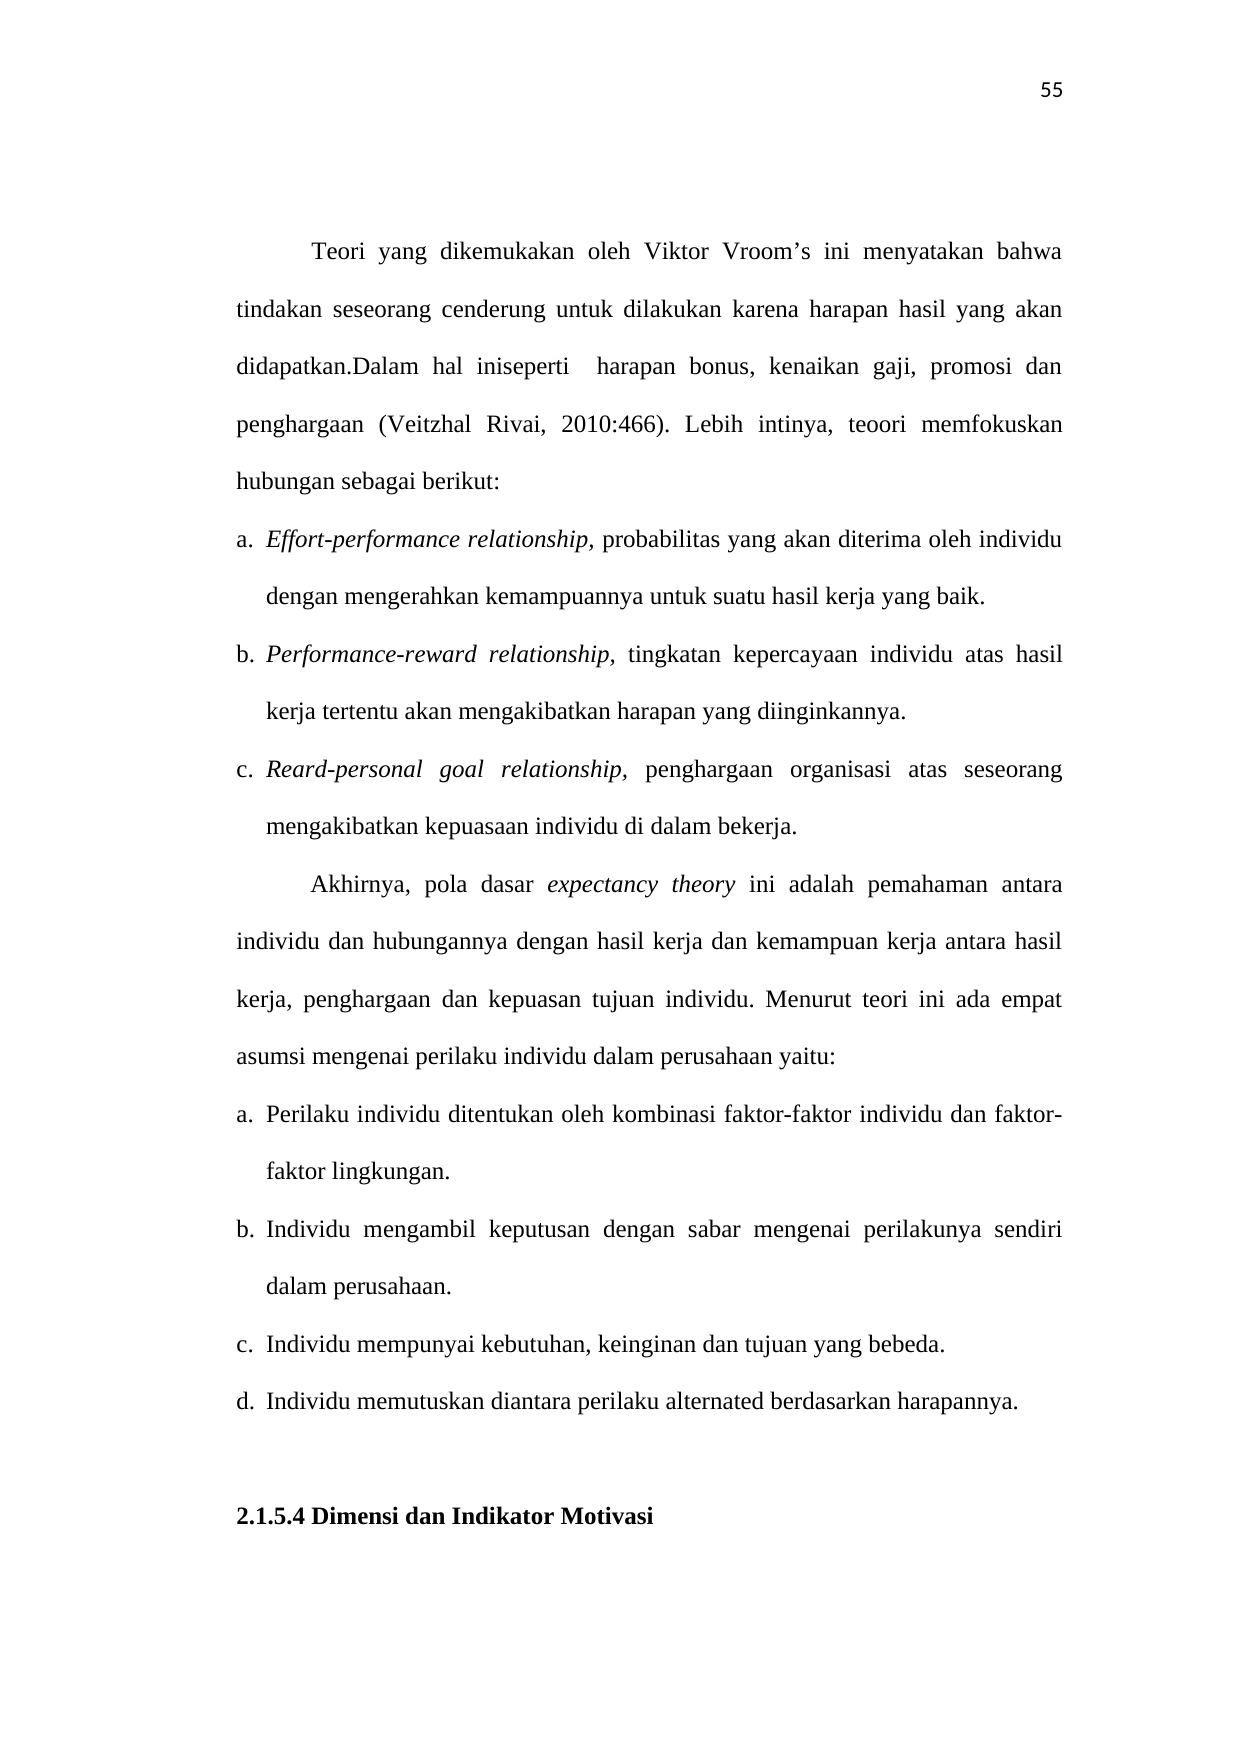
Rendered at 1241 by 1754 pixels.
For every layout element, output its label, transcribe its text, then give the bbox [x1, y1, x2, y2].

list Effort-performance relationship, probabilitas yang akan diterima oleh individu dengan mengerahkan kemampuannya untuk suatu hasil kerja yang baik. [236, 524, 1063, 610]
list Reard-personal goal relationship, penghargaan organisasi atas seseorang mengakibatkan kepuasaan individu di dalam bekerja. [236, 754, 1063, 840]
list Performance-reward relationship, tingkatan kepercayaan individu atas hasil kerja tertentu akan mengakibatkan harapan yang diinginkannya. [236, 639, 1063, 725]
list Teori yang dikemukakan oleh Viktor Vroom’s ini menyatakan bahwa tindakan seseorang cenderung untuk dilakukan karena harapan hasil yang akan didapatkan.Dalam hal iniseperti harapan bonus, kenaikan gaji, promosi dan penghargaan (Veitzhal Rivai, 2010:466). Lebih intinya, teoori memfokuskan hubungan sebagai berikut: [236, 236, 1063, 495]
list Individu mengambil keputusan dengan sabar mengenai perilakunya sendiri dalam perusahaan. [236, 1214, 1063, 1300]
list Individu mempunyai kebutuhan, keinginan dan tujuan yang bebeda. [236, 1329, 1063, 1357]
list Individu memutuskan diantara perilaku alternated berdasarkan harapannya. [236, 1386, 1063, 1415]
list Perilaku individu ditentukan oleh kombinasi faktor-faktor individu dan faktor-faktor lingkungan. [236, 1099, 1063, 1185]
text Akhirnya, pola dasar expectancy theory ini adalah pemahaman antara individu dan hubungannya dengan hasil kerja dan kemampuan kerja antara hasil kerja, penghargaan dan kepuasan tujuan individu. Menurut teori ini ada empat asumsi mengenai perilaku individu dalam perusahaan yaitu: [236, 869, 1063, 1070]
list Dimensi dan Indikator Motivasi [236, 1501, 1063, 1530]
